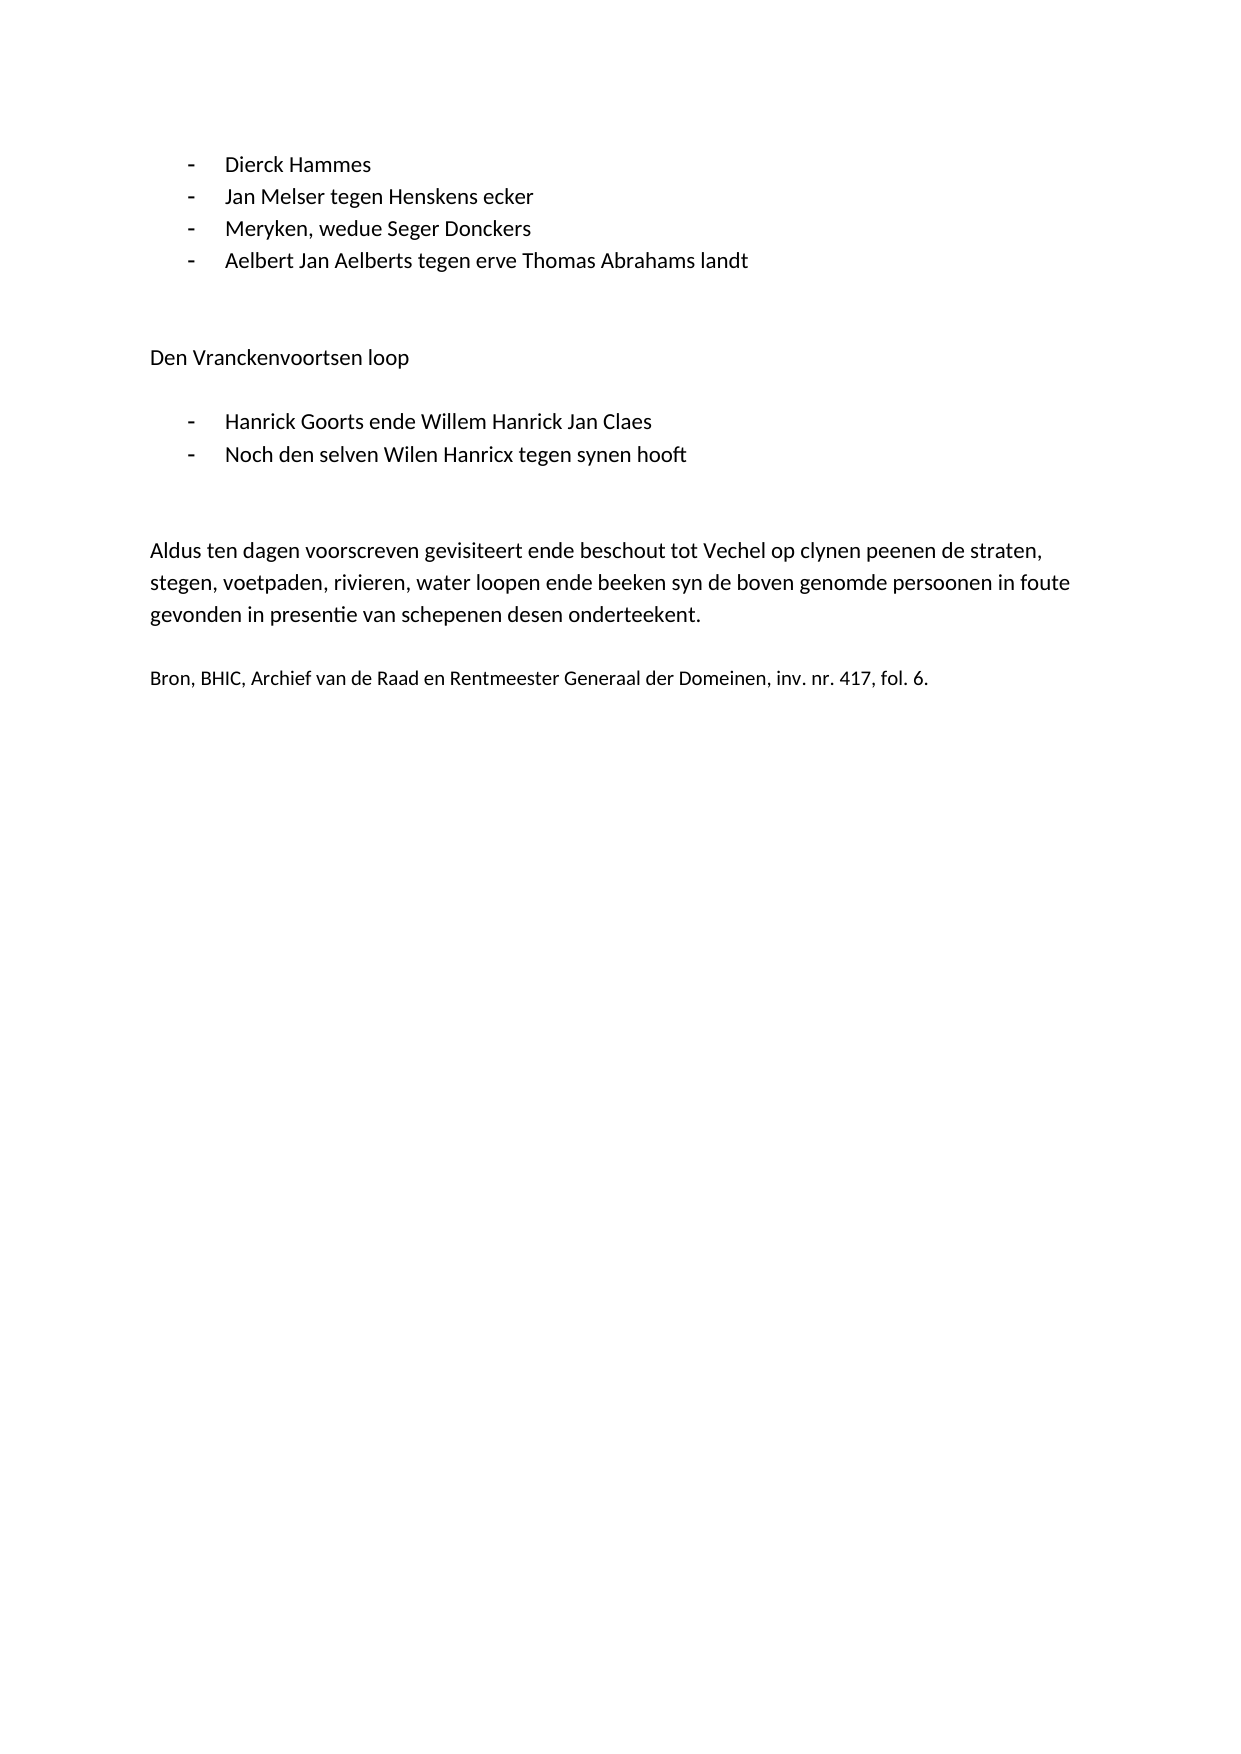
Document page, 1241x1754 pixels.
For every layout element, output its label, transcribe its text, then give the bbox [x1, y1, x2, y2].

list Meryken, wedue Seger Donckers [187, 214, 1090, 242]
text Den Vranckenvoortsen loop [150, 343, 1090, 371]
list Dierck Hammes [187, 150, 1090, 178]
list Jan Melser tegen Henskens ecker [187, 182, 1090, 210]
list Hanrick Goorts ende Willem Hanrick Jan Claes [187, 407, 1090, 436]
list Noch den selven Wilen Hanricx tegen synen hooft [187, 440, 1090, 468]
list Aelbert Jan Aelberts tegen erve Thomas Abrahams landt [187, 247, 1090, 274]
text Aldus ten dagen voorscreven gevisiteert ende beschout tot Vechel op clynen peenen de straten, stegen, voetpaden, rivieren, water loopen ende beeken syn de boven genomde persoonen in foute gevonden in presentie van schepenen desen onderteekent. [150, 536, 1090, 629]
text Bron, BHIC, Archief van de Raad en Rentmeester Generaal der Domeinen, inv. nr. 417, fol. 6. [150, 665, 1090, 690]
